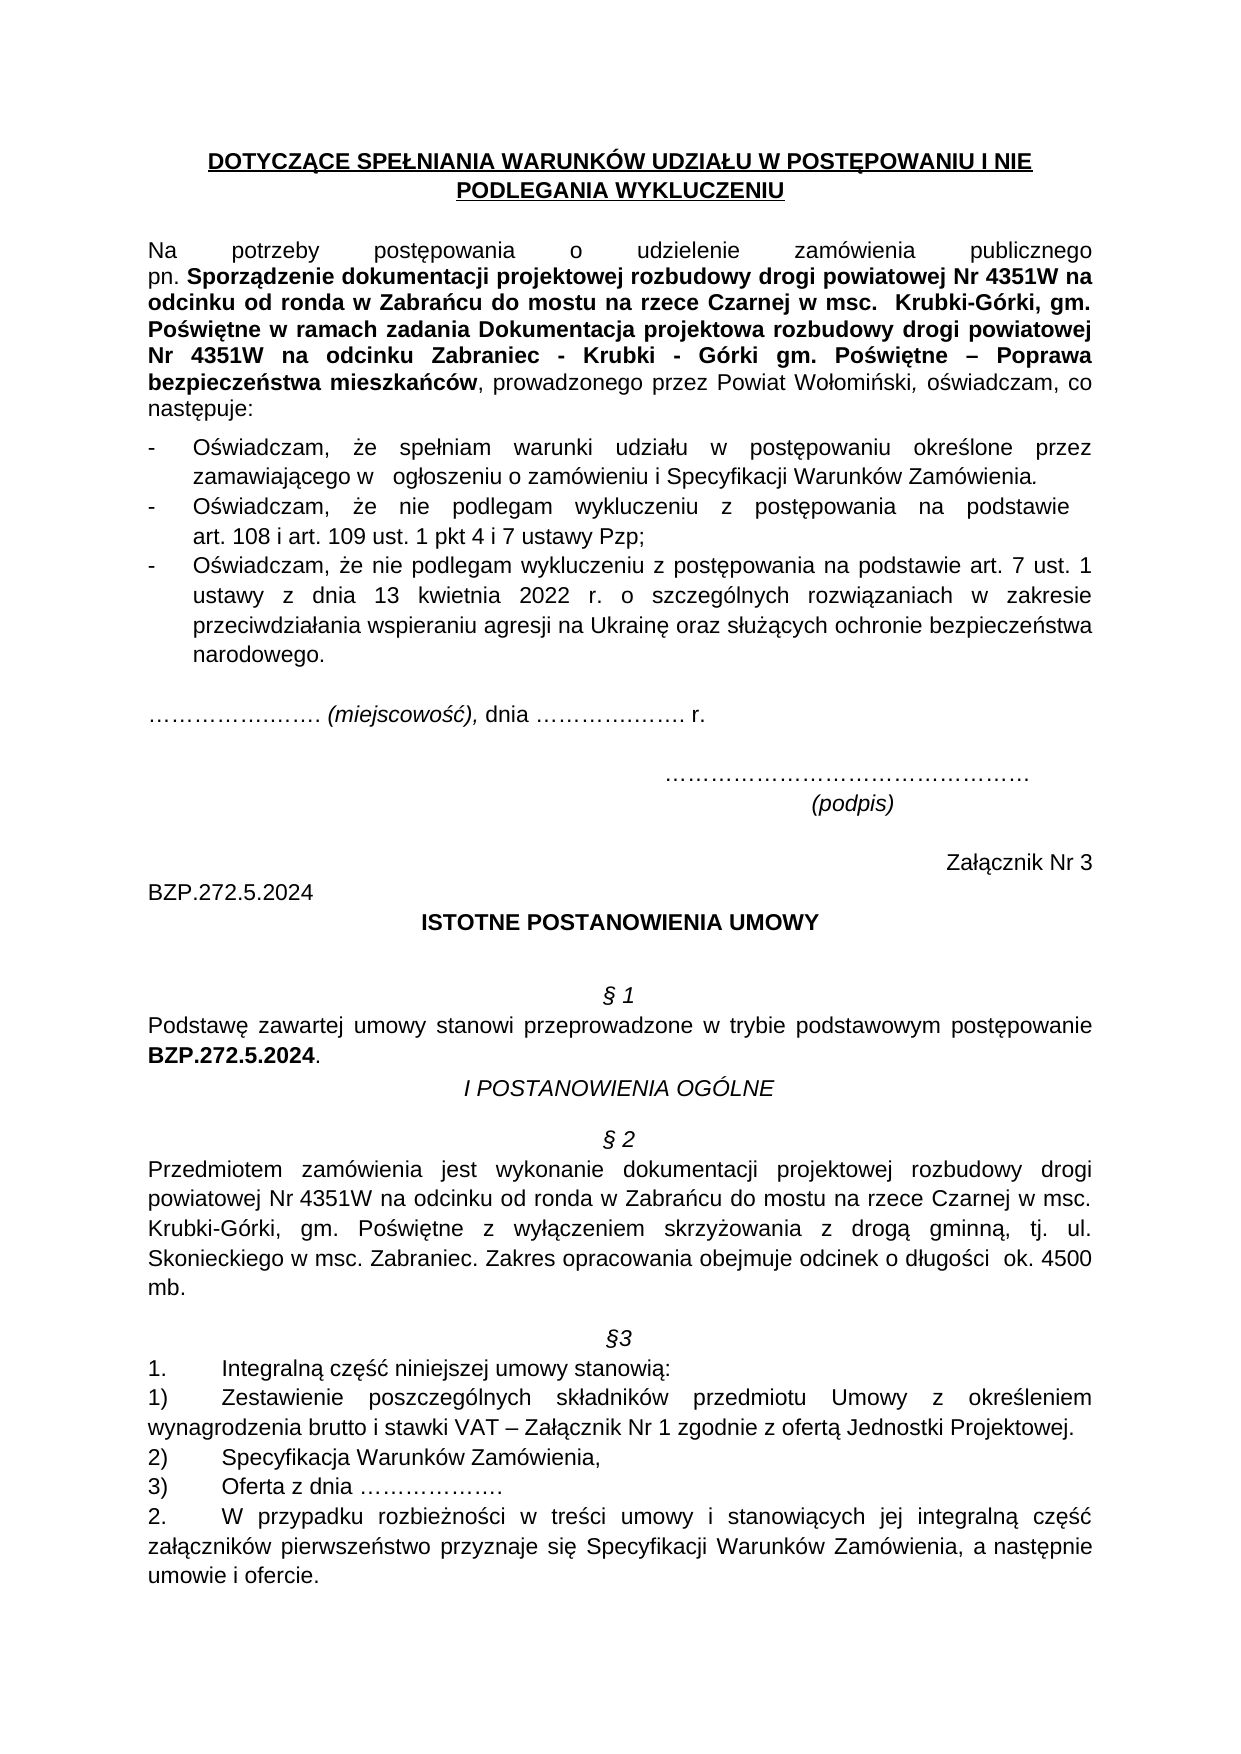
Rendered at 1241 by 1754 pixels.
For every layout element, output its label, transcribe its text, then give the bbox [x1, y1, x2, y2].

text (podpis) [738, 790, 1093, 816]
subtitle § 2 [148, 1126, 1093, 1152]
text DOTYCZĄCE SPEŁNIANIA WARUNKÓW UDZIAŁU W POSTĘPOWANIU I NIE PODLEGANIA WYKLUCZENIU [148, 148, 1093, 204]
text ISTOTNE POSTANOWIENIA UMOWY [148, 909, 1093, 935]
list Oświadczam, że nie podlegam wykluczeniu z postępowania na podstawie art. 108 i art. 109 ust. 1 pkt 4 i 7 ustawy Pzp; [148, 493, 1093, 549]
text Załącznik Nr 3 [148, 849, 1093, 876]
text Na potrzeby postępowania o udzielenie zamówienia publicznego pn. Sporządzenie dokumentacji projektowej rozbudowy drogi powiatowej Nr 4351W na odcinku od ronda w Zabrańcu do mostu na rzece Czarnej w msc. Krubki-Górki, gm. Poświętne w ramach zadania Dokumentacja projektowa rozbudowy drogi powiatowej Nr 4351W na odcinku Zabraniec - Krubki - Górki gm. Poświętne – Poprawa bezpieczeństwa mieszkańców, prowadzonego przez Powiat Wołomiński, oświadczam, co następuje: [148, 237, 1093, 421]
list Oferta z dnia ………………. [148, 1473, 1093, 1500]
list Przedmiotem zamówienia jest wykonanie dokumentacji projektowej rozbudowy drogi powiatowej Nr 4351W na odcinku od ronda w Zabrańcu do mostu na rzece Czarnej w msc. Krubki-Górki, gm. Poświętne z wyłączeniem skrzyżowania z drogą gminną, tj. ul. Skonieckiego w msc. Zabraniec. Zakres opracowania obejmuje odcinek o długości ok. 4500 mb. [148, 1156, 1093, 1301]
list W przypadku rozbieżności w treści umowy i stanowiących jej integralną część załączników pierwszeństwo przyznaje się Specyfikacji Warunków Zamówienia, a następnie umowie i ofercie. [148, 1503, 1093, 1589]
subtitle I POSTANOWIENIA OGÓLNE [148, 1075, 1093, 1102]
list Oświadczam, że nie podlegam wykluczeniu z postępowania na podstawie art. 7 ust. 1 ustawy z dnia 13 kwietnia 2022 r. o szczególnych rozwiązaniach w zakresie przeciwdziałania wspieraniu agresji na Ukrainę oraz służących ochronie bezpieczeństwa narodowego. [148, 552, 1093, 668]
subtitle § 1 [148, 982, 1093, 1008]
text Podstawę zawartej umowy stanowi przeprowadzone w trybie podstawowym postępowanie BZP.272.5.2024. [148, 1012, 1093, 1068]
list Integralną część niniejszej umowy stanowią: [148, 1354, 1093, 1381]
text …………….……. (miejscowość), dnia ………….……. r. [148, 701, 1093, 727]
text ………………………………………… [148, 760, 1093, 787]
text BZP.272.5.2024 [148, 879, 1093, 905]
subtitle §3 [148, 1325, 1093, 1351]
list Specyfikacja Warunków Zamówienia, [148, 1444, 1093, 1470]
list Zestawienie poszczególnych składników przedmiotu Umowy z określeniem wynagrodzenia brutto i stawki VAT – Załącznik Nr 1 zgodnie z ofertą Jednostki Projektowej. [148, 1384, 1093, 1440]
list Oświadczam, że spełniam warunki udziału w postępowaniu określone przez zamawiającego w ogłoszeniu o zamówieniu i Specyfikacji Warunków Zamówienia. [148, 434, 1093, 490]
